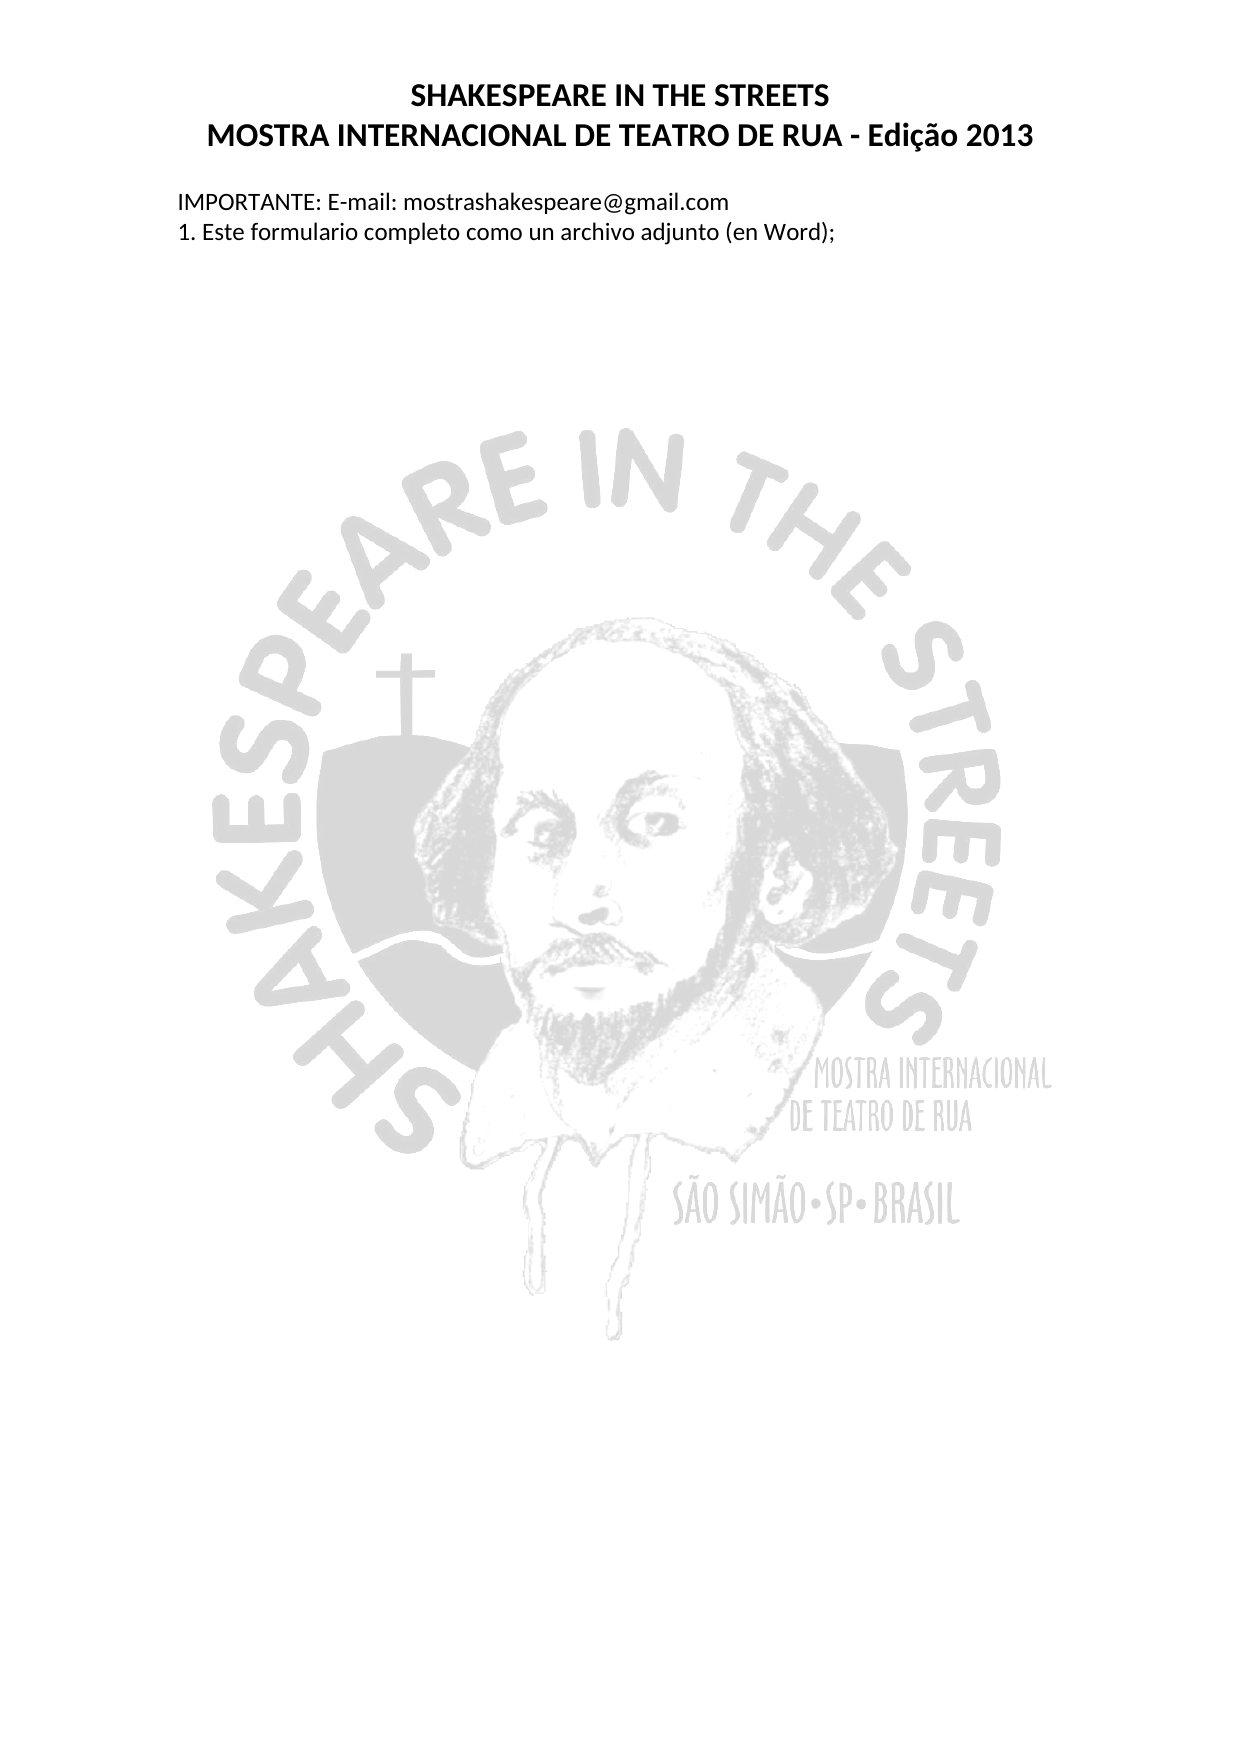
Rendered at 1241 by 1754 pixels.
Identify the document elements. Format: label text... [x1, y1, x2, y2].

text 1. Este formulario completo como un archivo adjunto (en Word); [177, 216, 1063, 275]
text IMPORTANTE: E-mail: mostrashakespeare@gmail.com [177, 186, 1063, 216]
